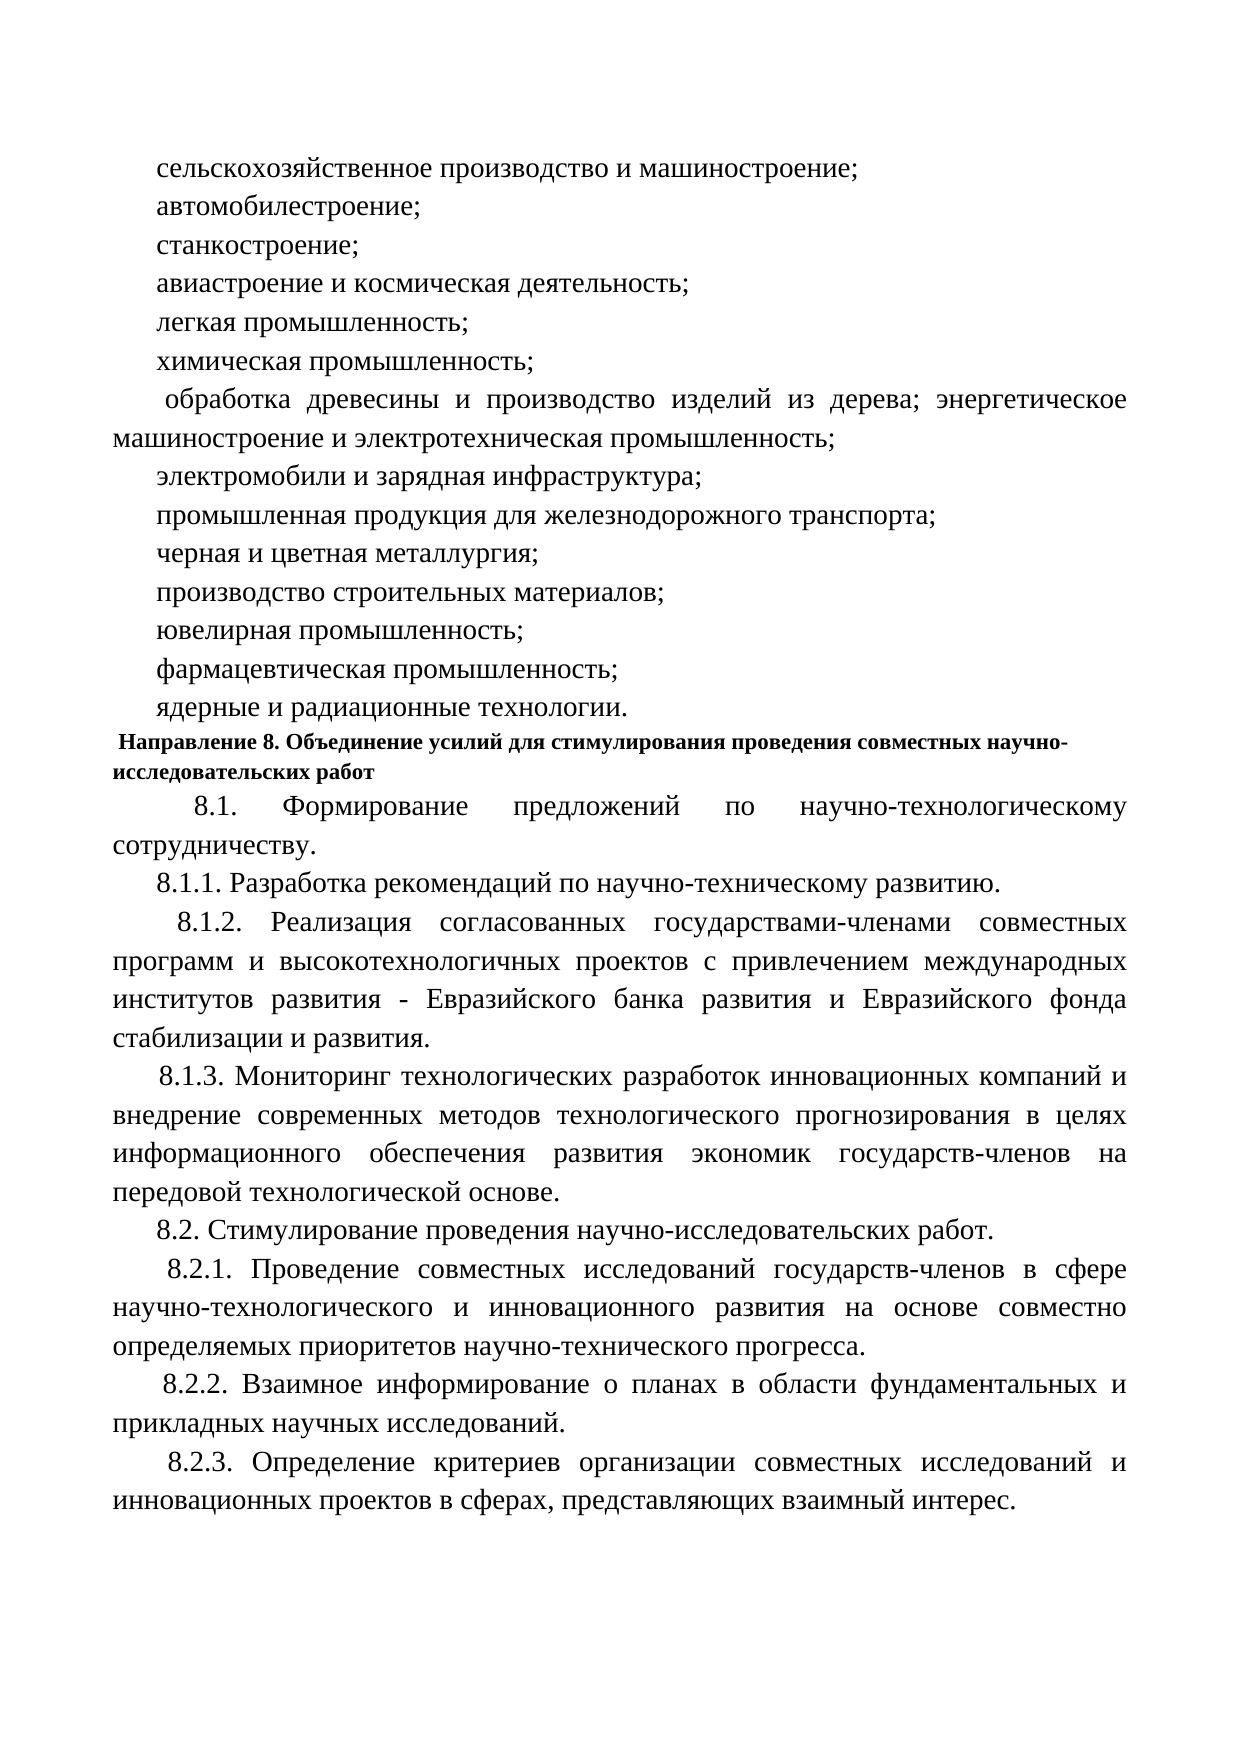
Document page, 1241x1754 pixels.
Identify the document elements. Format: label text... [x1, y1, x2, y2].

text фармацевтическая промышленность; [112, 651, 1128, 684]
text 8.2. Стимулирование проведения научно-исследовательских работ. [112, 1212, 1128, 1246]
text промышленная продукция для железнодорожного транспорта; [112, 497, 1128, 530]
text 8.1. Формирование предложений по научно-технологическому сотрудничеству. [112, 788, 1128, 861]
text обработка древесины и производство изделий из дерева; энергетическое машиностроение и электротехническая промышленность; [112, 381, 1128, 453]
text черная и цветная металлургия; [112, 535, 1128, 569]
text производство строительных материалов; [112, 574, 1128, 607]
text автомобилестроение; [112, 188, 1128, 222]
text химическая промышленность; [112, 343, 1128, 376]
text станкостроение; [112, 227, 1128, 261]
text 8.2.2. Взаимное информирование о планах в области фундаментальных и прикладных научных исследований. [112, 1367, 1128, 1439]
text Направление 8. Объединение усилий для стимулирования проведения совместных научно-исследовательских работ [112, 728, 1128, 785]
text 8.1.3. Мониторинг технологических разработок инновационных компаний и внедрение современных методов технологического прогнозирования в целях информационного обеспечения развития экономик государств-членов на передовой технологической основе. [112, 1058, 1128, 1207]
text 8.1.2. Реализация согласованных государствами-членами совместных программ и высокотехнологичных проектов с привлечением международных институтов развития - Евразийского банка развития и Евразийского фонда стабилизации и развития. [112, 904, 1128, 1053]
text сельскохозяйственное производство и машиностроение; [112, 150, 1128, 183]
text 8.1.1. Разработка рекомендаций по научно-техническому развитию. [112, 866, 1128, 899]
text 8.2.1. Проведение совместных исследований государств-членов в сфере научно-технологического и инновационного развития на основе совместно определяемых приоритетов научно-технического прогресса. [112, 1251, 1128, 1362]
text ядерные и радиационные технологии. [112, 689, 1128, 723]
text авиастроение и космическая деятельность; [112, 266, 1128, 299]
text электромобили и зарядная инфраструктура; [112, 458, 1128, 492]
text ювелирная промышленность; [112, 612, 1128, 646]
text 8.2.3. Определение критериев организации совместных исследований и инновационных проектов в сферах, представляющих взаимный интерес. [112, 1444, 1128, 1516]
text легкая промышленность; [112, 304, 1128, 338]
